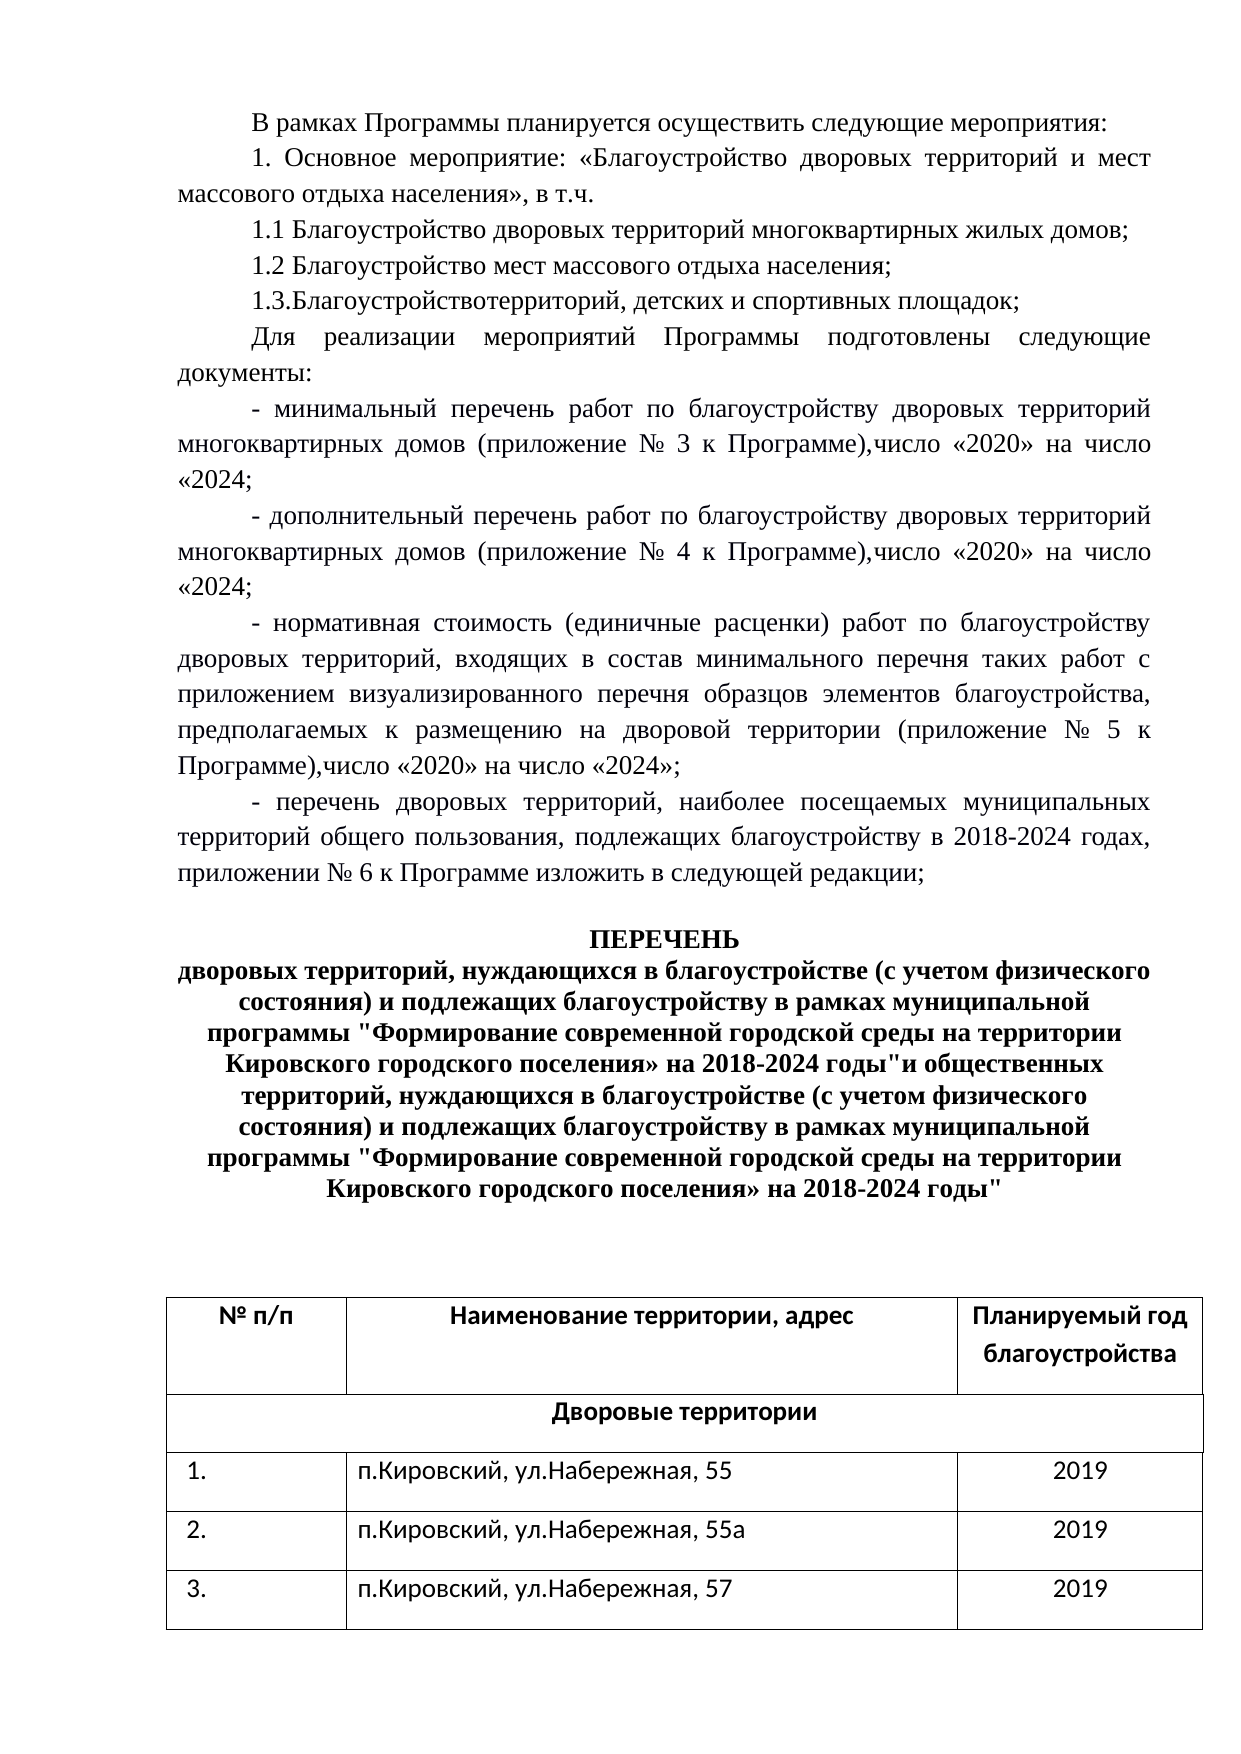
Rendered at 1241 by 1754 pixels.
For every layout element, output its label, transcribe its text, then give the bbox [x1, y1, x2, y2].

table_cell п.Кировский, ул.Набережная, 57 [347, 1571, 957, 1628]
table_cell [167, 1453, 346, 1511]
text дворовых территорий, нуждающихся в благоустройстве (с учетом физического состояния) и подлежащих благоустройству в рамках муниципальной программы "Формирование современной городской среды на территории Кировского городского поселения» на 2018-2024 годы"и общественных территорий, нуждающихся в благоустройстве (с учетом физического состояния) и подлежащих благоустройству в рамках муниципальной программы "Формирование современной городской среды на территории Кировского городского поселения» на 2018-2024 годы" [177, 954, 1152, 1203]
text 1.3.Благоустройствотерриторий, детских и спортивных площадок; [177, 284, 1152, 316]
table_cell п.Кировский, ул.Набережная, 55а [347, 1512, 957, 1570]
table_cell [167, 1571, 346, 1628]
text 1.2 Благоустройство мест массового отдыха населения; [177, 249, 1152, 280]
text - перечень дворовых территорий, наиболее посещаемых муниципальных территорий общего пользования, подлежащих благоустройству в 2018-2024 годах, приложении № 6 к Программе изложить в следующей редакции; [177, 785, 1152, 887]
text Для реализации мероприятий Программы подготовлены следующие документы: [177, 320, 1152, 387]
table_cell 2019 [958, 1512, 1202, 1570]
table_cell 2019 [958, 1571, 1202, 1628]
table_header Планируемый год благоустройства [958, 1298, 1202, 1393]
text - минимальный перечень работ по благоустройству дворовых территорий многоквартирных домов (приложение № 3 к Программе),число «2020» на число «2024; [177, 392, 1152, 494]
table_header № п/п [167, 1298, 346, 1393]
text 1.1 Благоустройство дворовых территорий многоквартирных жилых домов; [177, 213, 1152, 244]
table_cell Дворовые территории [167, 1395, 1203, 1452]
table_header Наименование территории, адрес [347, 1298, 957, 1393]
text - дополнительный перечень работ по благоустройству дворовых территорий многоквартирных домов (приложение № 4 к Программе),число «2020» на число «2024; [177, 499, 1152, 601]
table_cell п.Кировский, ул.Набережная, 55 [347, 1453, 957, 1511]
text - нормативная стоимость (единичные расценки) работ по благоустройству дворовых территорий, входящих в состав минимального перечня таких работ с приложением визуализированного перечня образцов элементов благоустройства, предполагаемых к размещению на дворовой территории (приложение № 5 к Программе),число «2020» на число «2024»; [177, 606, 1152, 780]
table_cell 2019 [958, 1453, 1202, 1511]
text 1. Основное мероприятие: «Благоустройство дворовых территорий и мест массового отдыха населения», в т.ч. [177, 142, 1152, 208]
table_cell [167, 1512, 346, 1570]
text В рамках Программы планируется осуществить следующие мероприятия: [177, 106, 1152, 137]
text ПЕРЕЧЕНЬ [177, 923, 1152, 954]
